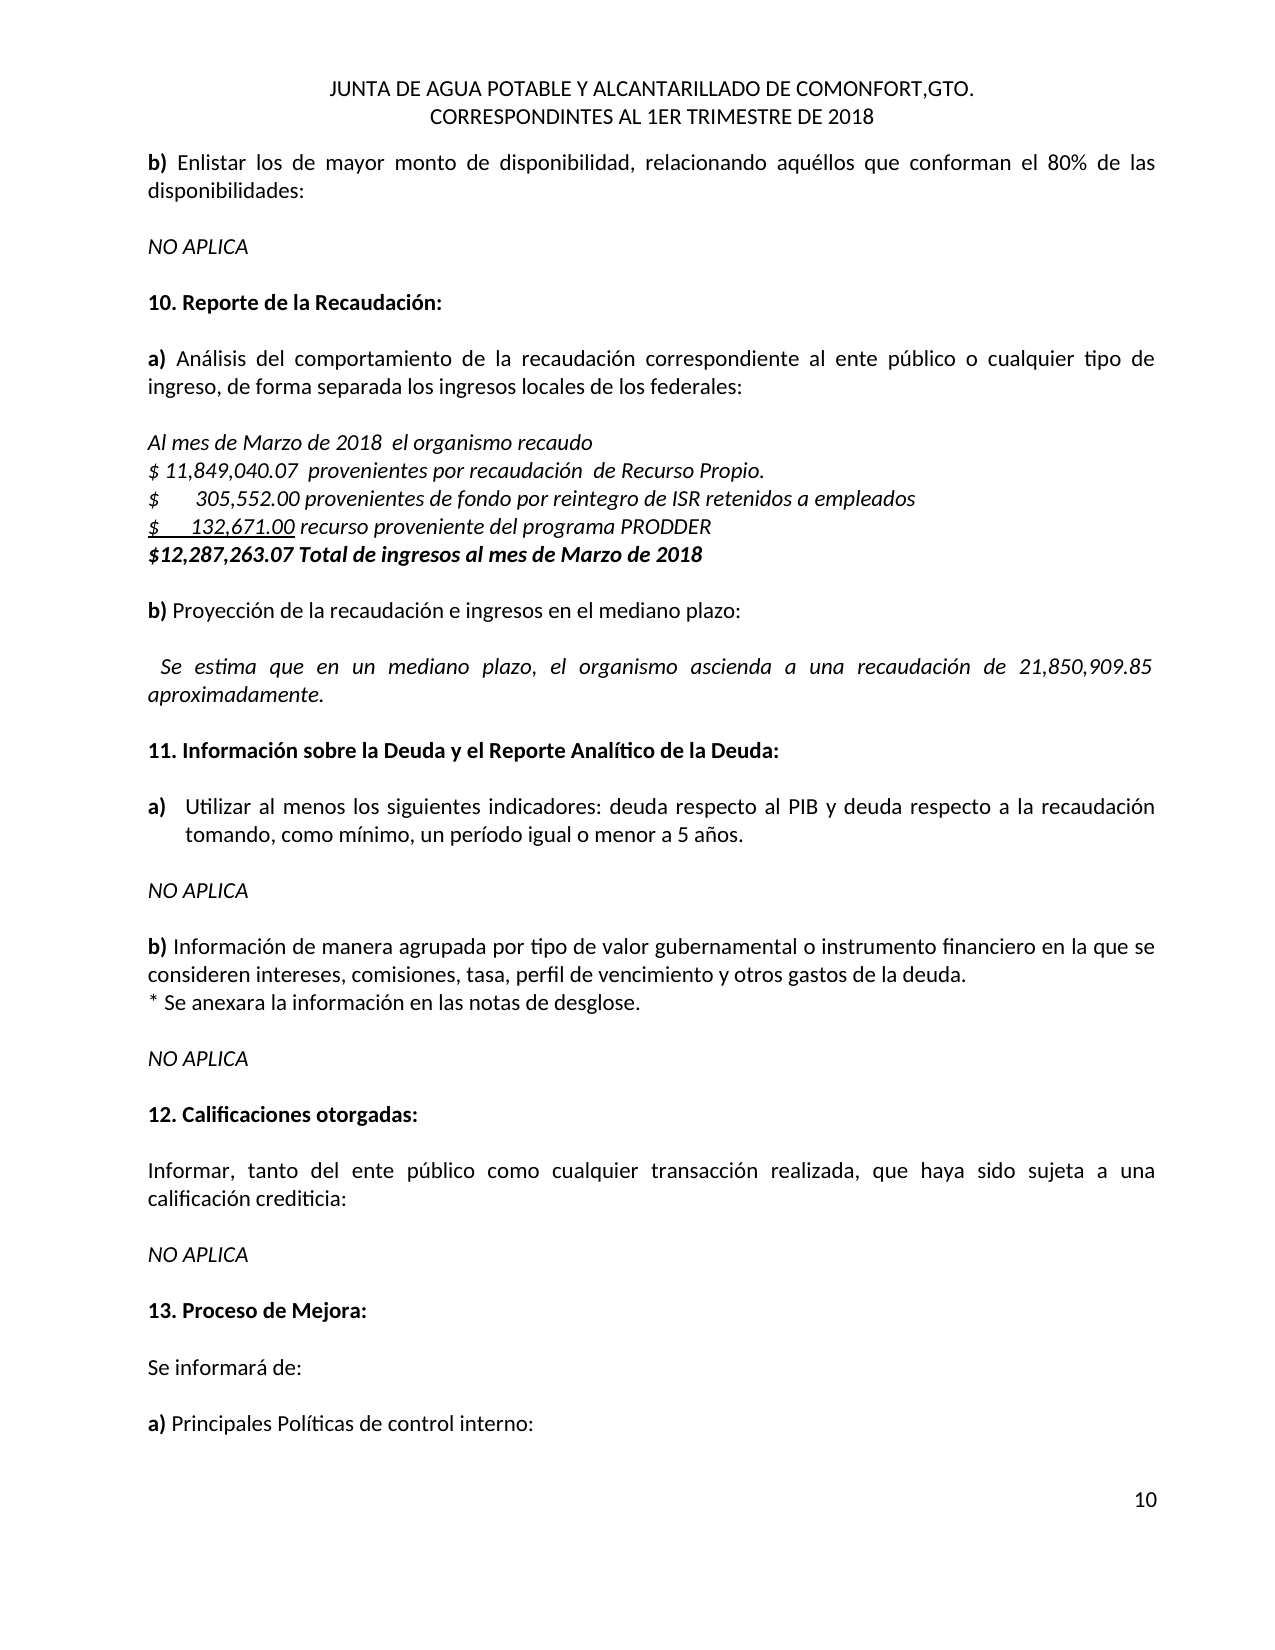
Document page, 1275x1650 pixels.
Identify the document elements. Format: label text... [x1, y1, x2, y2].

text Se informará de: [148, 1353, 1157, 1381]
text Se estima que en un mediano plazo, el organismo ascienda a una recaudación de 21,850,909.85 aproximadamente. [148, 652, 1157, 708]
text b) Enlistar los de mayor monto de disponibilidad, relacionando aquéllos que conforman el 80% de las disponibilidades: [148, 148, 1157, 204]
text 12. Calificaciones otorgadas: [148, 1100, 1157, 1128]
list Utilizar al menos los siguientes indicadores: deuda respecto al PIB y deuda respecto a la recaudación tomando, como mínimo, un período igual o menor a 5 años. [148, 792, 1157, 848]
text * Se anexara la información en las notas de desglose. [148, 988, 1157, 1016]
text $12,287,263.07 Total de ingresos al mes de Marzo de 2018 [148, 540, 1157, 568]
text a) Principales Políticas de control interno: [148, 1409, 1157, 1437]
text $ 305,552.00 provenientes de fondo por reintegro de ISR retenidos a empleados [148, 484, 1157, 512]
text 10. Reporte de la Recaudación: [148, 288, 1157, 316]
text a) Análisis del comportamiento de la recaudación correspondiente al ente público o cualquier tipo de ingreso, de forma separada los ingresos locales de los federales: [148, 344, 1157, 400]
text Informar, tanto del ente público como cualquier transacción realizada, que haya sido sujeta a una calificación crediticia: [148, 1156, 1157, 1212]
text $ 11,849,040.07 provenientes por recaudación de Recurso Propio. [148, 456, 1157, 484]
text b) Información de manera agrupada por tipo de valor gubernamental o instrumento financiero en la que se consideren intereses, comisiones, tasa, perfil de vencimiento y otros gastos de la deuda. [148, 932, 1157, 988]
text NO APLICA [148, 876, 1157, 904]
text 13. Proceso de Mejora: [148, 1297, 1157, 1324]
text Al mes de Marzo de 2018 el organismo recaudo [148, 428, 1157, 456]
text b) Proyección de la recaudación e ingresos en el mediano plazo: [148, 596, 1157, 624]
text NO APLICA [148, 1241, 1157, 1268]
text 11. Información sobre la Deuda y el Reporte Analítico de la Deuda: [148, 736, 1157, 764]
text $ 132,671.00 recurso proveniente del programa PRODDER [148, 512, 1157, 540]
text NO APLICA [148, 1044, 1157, 1072]
text NO APLICA [148, 232, 1157, 260]
